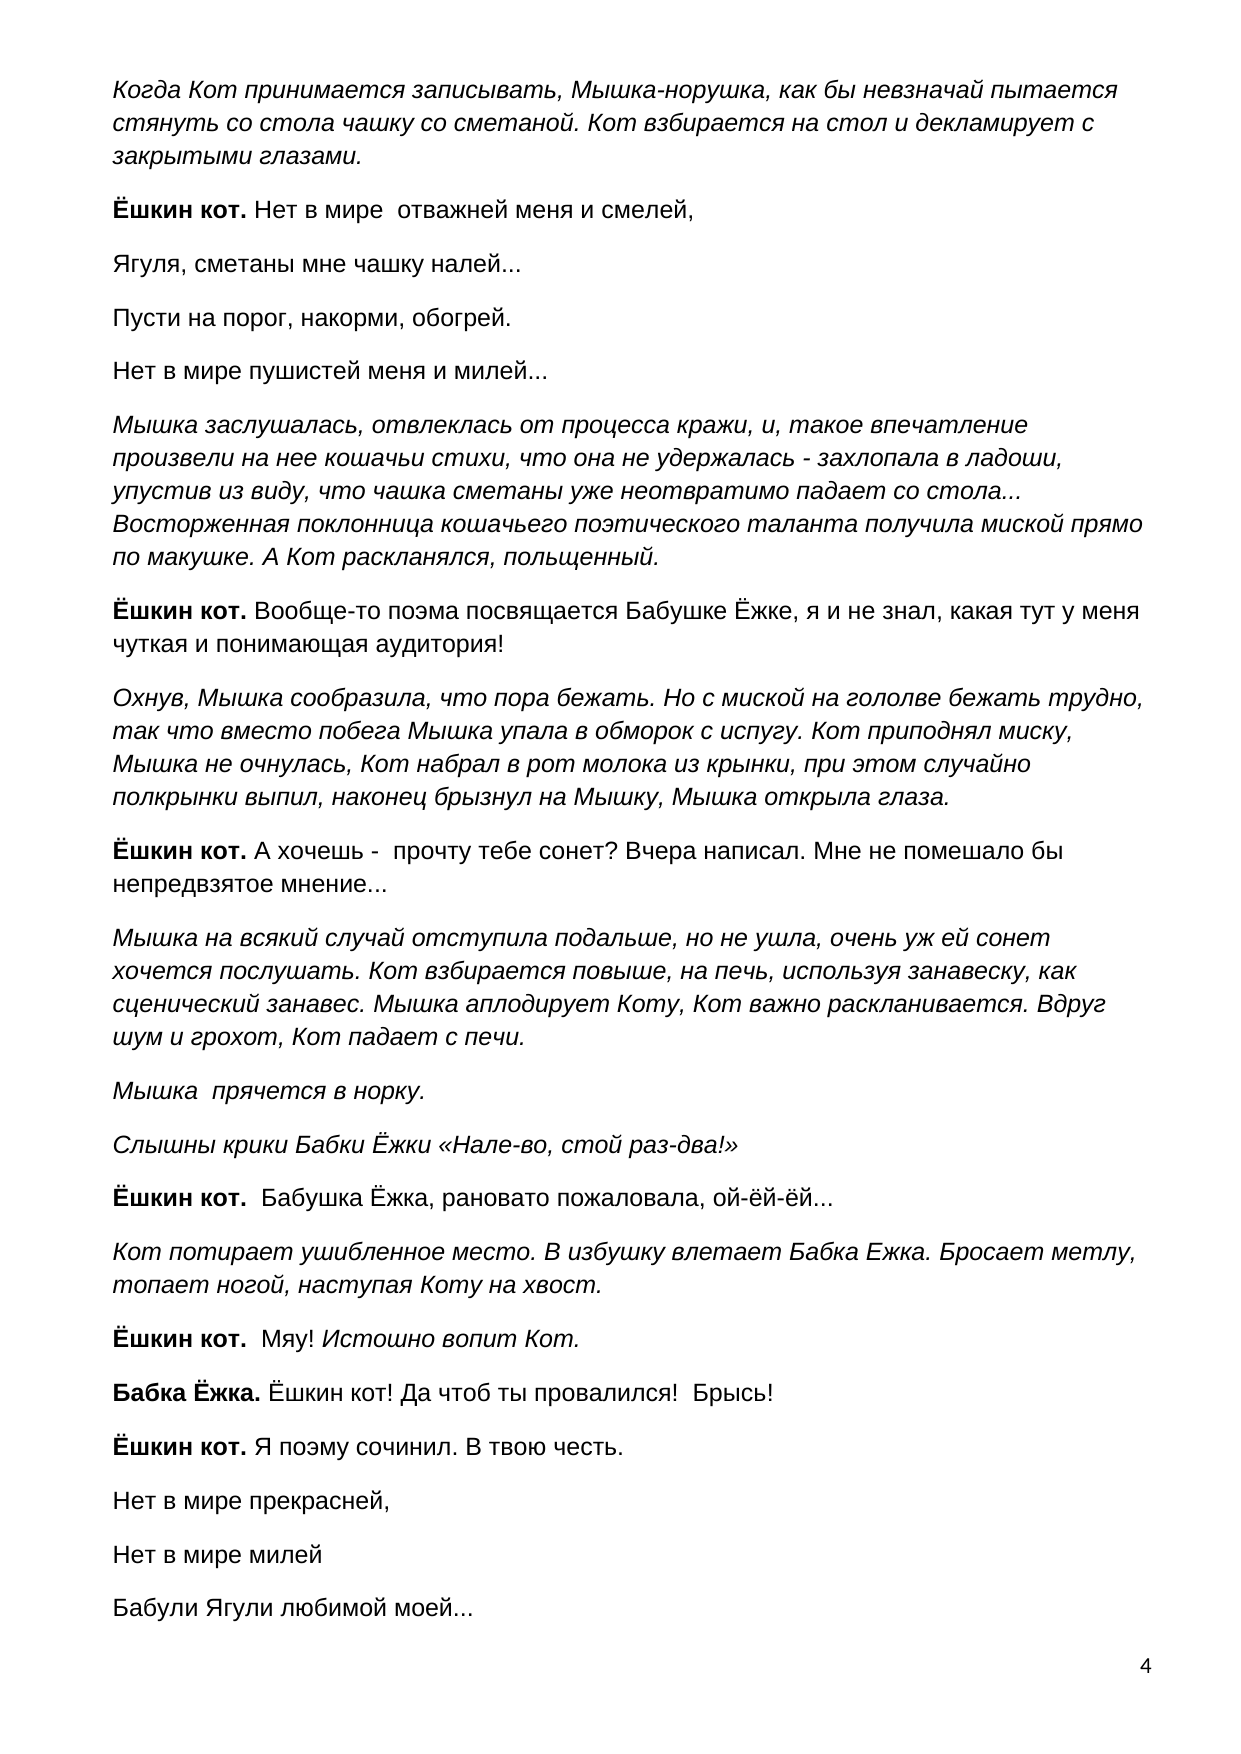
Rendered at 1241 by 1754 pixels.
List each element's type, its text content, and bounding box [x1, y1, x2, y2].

text Ёшкин кот. Я поэму сочинил. В твою честь. [112, 1432, 1152, 1461]
text Нет в мире милей [112, 1539, 1152, 1568]
text Мышка заслушалась, отвлеклась от процесса кражи, и, такое впечатление произвели на нее кошачьи стихи, что она не удержалась - захлопала в ладоши, упустив из виду, что чашка сметаны уже неотвратимо падает со стола... Восторженная поклонница кошачьего поэтического таланта получила миской прямо по макушке. А Кот раскланялся, польщенный. [112, 410, 1152, 571]
text Бабули Ягули любимой моей... [112, 1593, 1152, 1622]
text Пусти на порог, накорми, обогрей. [112, 302, 1152, 331]
text Нет в мире пушистей меня и милей... [112, 356, 1152, 385]
text Ёшкин кот. Бабушка Ёжка, рановато пожаловала, ой-ёй-ёй... [112, 1183, 1152, 1212]
text Слышны крики Бабки Ёжки «Нале-во, стой раз-два!» [112, 1129, 1152, 1158]
text Мышка прячется в норку. [112, 1076, 1152, 1104]
text Нет в мире прекрасней, [112, 1486, 1152, 1514]
text Ёшкин кот. Нет в мире отважней меня и смелей, [112, 195, 1152, 223]
text Кот потирает ушибленное место. В избушку влетает Бабка Ежка. Бросает метлу, топает ногой, наступая Коту на хвост. [112, 1237, 1152, 1299]
text Охнув, Мышка сообразила, что пора бежать. Но с миской на гололве бежать трудно, так что вместо побега Мышка упала в обморок с испугу. Кот приподнял миску, Мышка не очнулась, Кот набрал в рот молока из крынки, при этом случайно полкрынки выпил, наконец брызнул на Мышку, Мышка открыла глаза. [112, 683, 1152, 811]
text Мышка на всякий случай отступила подальше, но не ушла, очень уж ей сонет хочется послушать. Кот взбирается повыше, на печь, используя занавеску, как сценический занавес. Мышка аплодирует Коту, Кот важно раскланивается. Вдруг шум и грохот, Кот падает с печи. [112, 923, 1152, 1051]
text Ёшкин кот. А хочешь - прочту тебе сонет? Вчера написал. Мне не помешало бы непредвзятое мнение... [112, 836, 1152, 898]
text Ёшкин кот. Мяу! Истошно вопит Кот. [112, 1324, 1152, 1353]
text Ягуля, сметаны мне чашку налей... [112, 249, 1152, 277]
text Ёшкин кот. Вообще-то поэма посвящается Бабушке Ёжке, я и не знал, какая тут у меня чуткая и понимающая аудитория! [112, 596, 1152, 658]
text Когда Кот принимается записывать, Мышка-норушка, как бы невзначай пытается стянуть со стола чашку со сметаной. Кот взбирается на стол и декламирует с закрытыми глазами. [112, 75, 1152, 170]
text Бабка Ёжка. Ёшкин кот! Да чтоб ты провалился! Брысь! [112, 1378, 1152, 1407]
